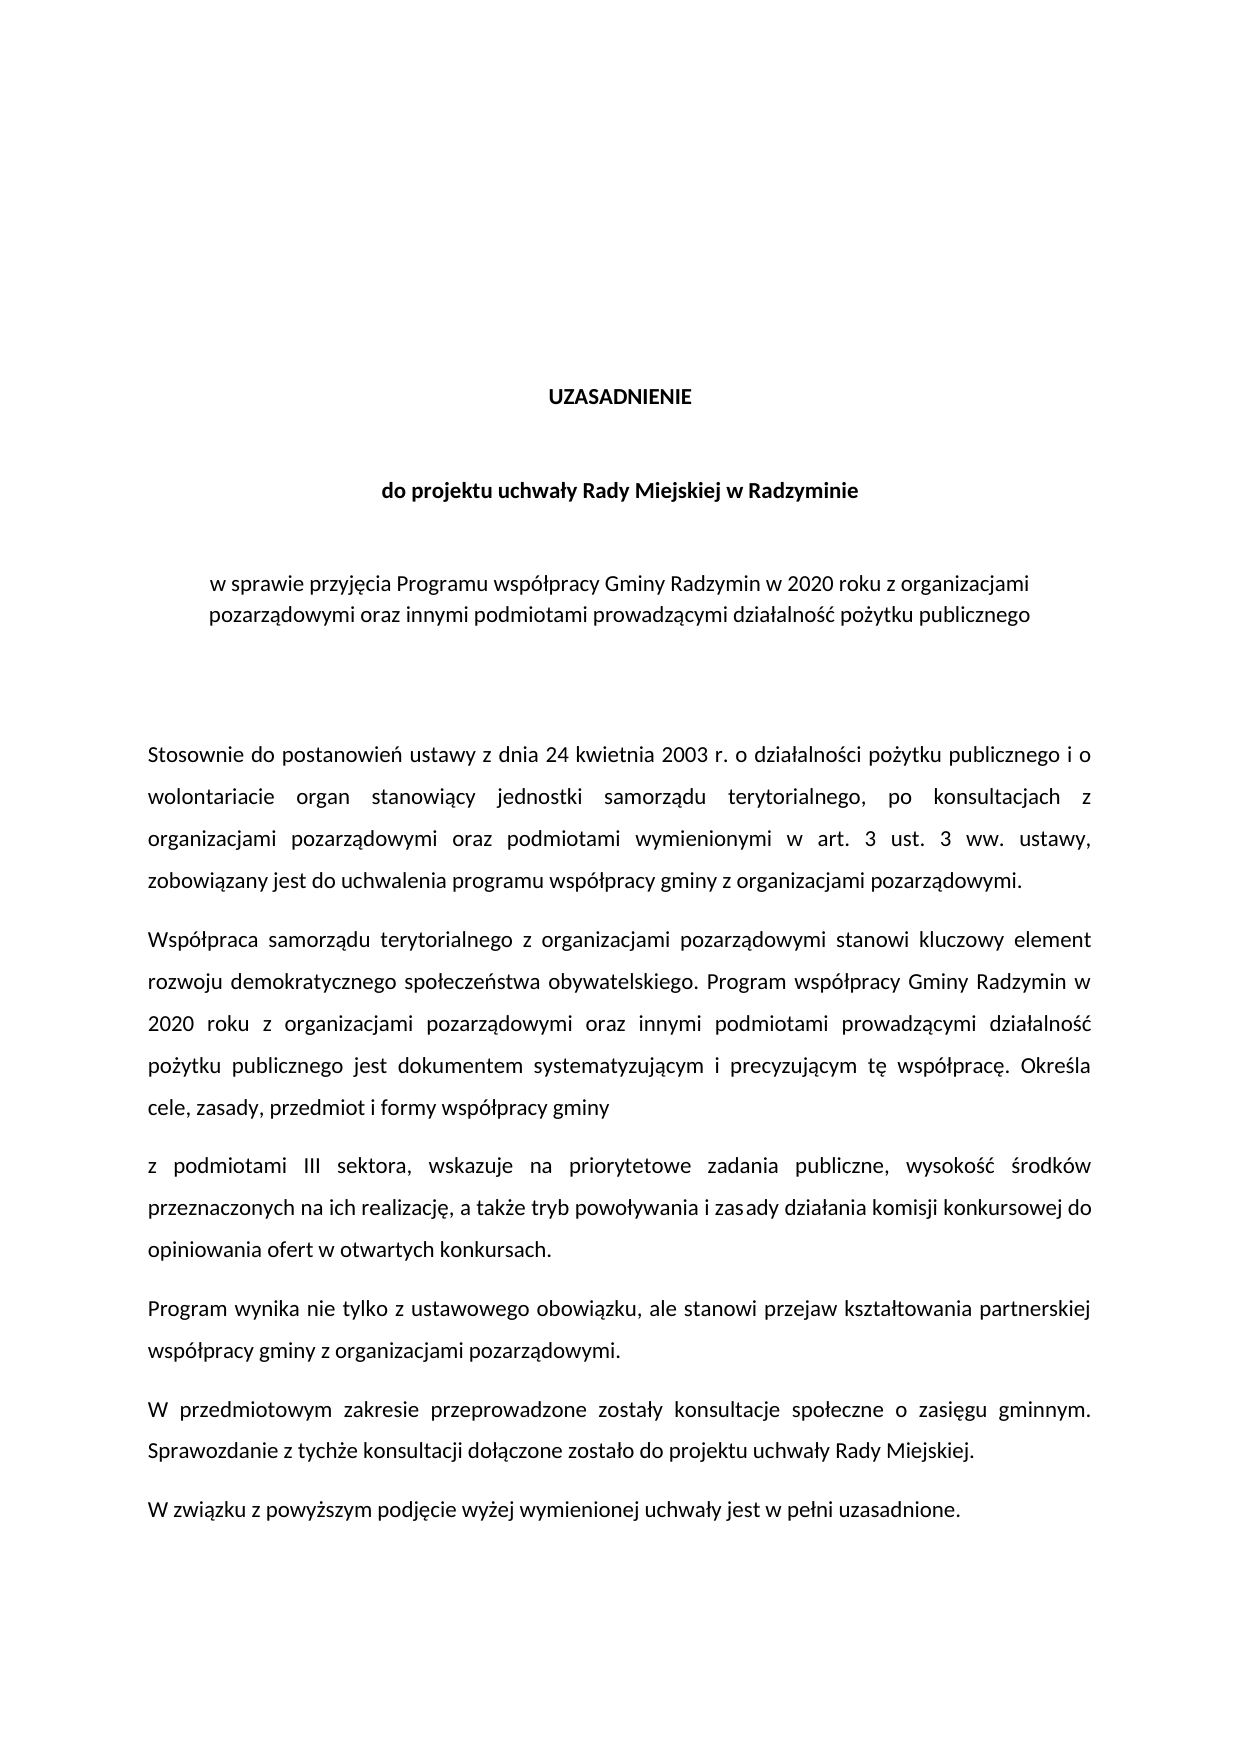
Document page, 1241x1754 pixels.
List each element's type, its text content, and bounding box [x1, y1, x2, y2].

text do projektu uchwały Rady Miejskiej w Radzyminie [148, 476, 1093, 504]
text Stosownie do postanowień ustawy z dnia 24 kwietnia 2003 r. o działalności pożytku publicznego i o wolontariacie organ stanowiący jednostki samorządu terytorialnego, po konsultacjach z organizacjami pozarządowymi oraz podmiotami wymienionymi w art. 3 ust. 3 ww. ustawy, zobowiązany jest do uchwalenia programu współpracy gminy z organizacjami pozarządowymi. [148, 740, 1093, 894]
text z podmiotami III sektora, wskazuje na priorytetowe zadania publiczne, wysokość środków przeznaczonych na ich realizację, a także tryb powoływania i zasady działania komisji konkursowej do opiniowania ofert w otwartych konkursach. [148, 1151, 1093, 1263]
text W przedmiotowym zakresie przeprowadzone zostały konsultacje społeczne o zasięgu gminnym. Sprawozdanie z tychże konsultacji dołączone zostało do projektu uchwały Rady Miejskiej. [148, 1395, 1093, 1465]
text Współpraca samorządu terytorialnego z organizacjami pozarządowymi stanowi kluczowy element rozwoju demokratycznego społeczeństwa obywatelskiego. Program współpracy Gminy Radzymin w 2020 roku z organizacjami pozarządowymi oraz innymi podmiotami prowadzącymi działalność pożytku publicznego jest dokumentem systematyzującym i precyzującym tę współpracę. Określa cele, zasady, przedmiot i formy współpracy gminy [148, 925, 1093, 1121]
text w sprawie przyjęcia Programu współpracy Gminy Radzymin w 2020 roku z organizacjami pozarządowymi oraz innymi podmiotami prowadzącymi działalność pożytku publicznego [148, 569, 1093, 628]
text W związku z powyższym podjęcie wyżej wymienionej uchwały jest w pełni uzasadnione. [148, 1495, 1093, 1523]
text Program wynika nie tylko z ustawowego obowiązku, ale stanowi przejaw kształtowania partnerskiej współpracy gminy z organizacjami pozarządowymi. [148, 1294, 1093, 1364]
text UZASADNIENIE [148, 382, 1093, 410]
